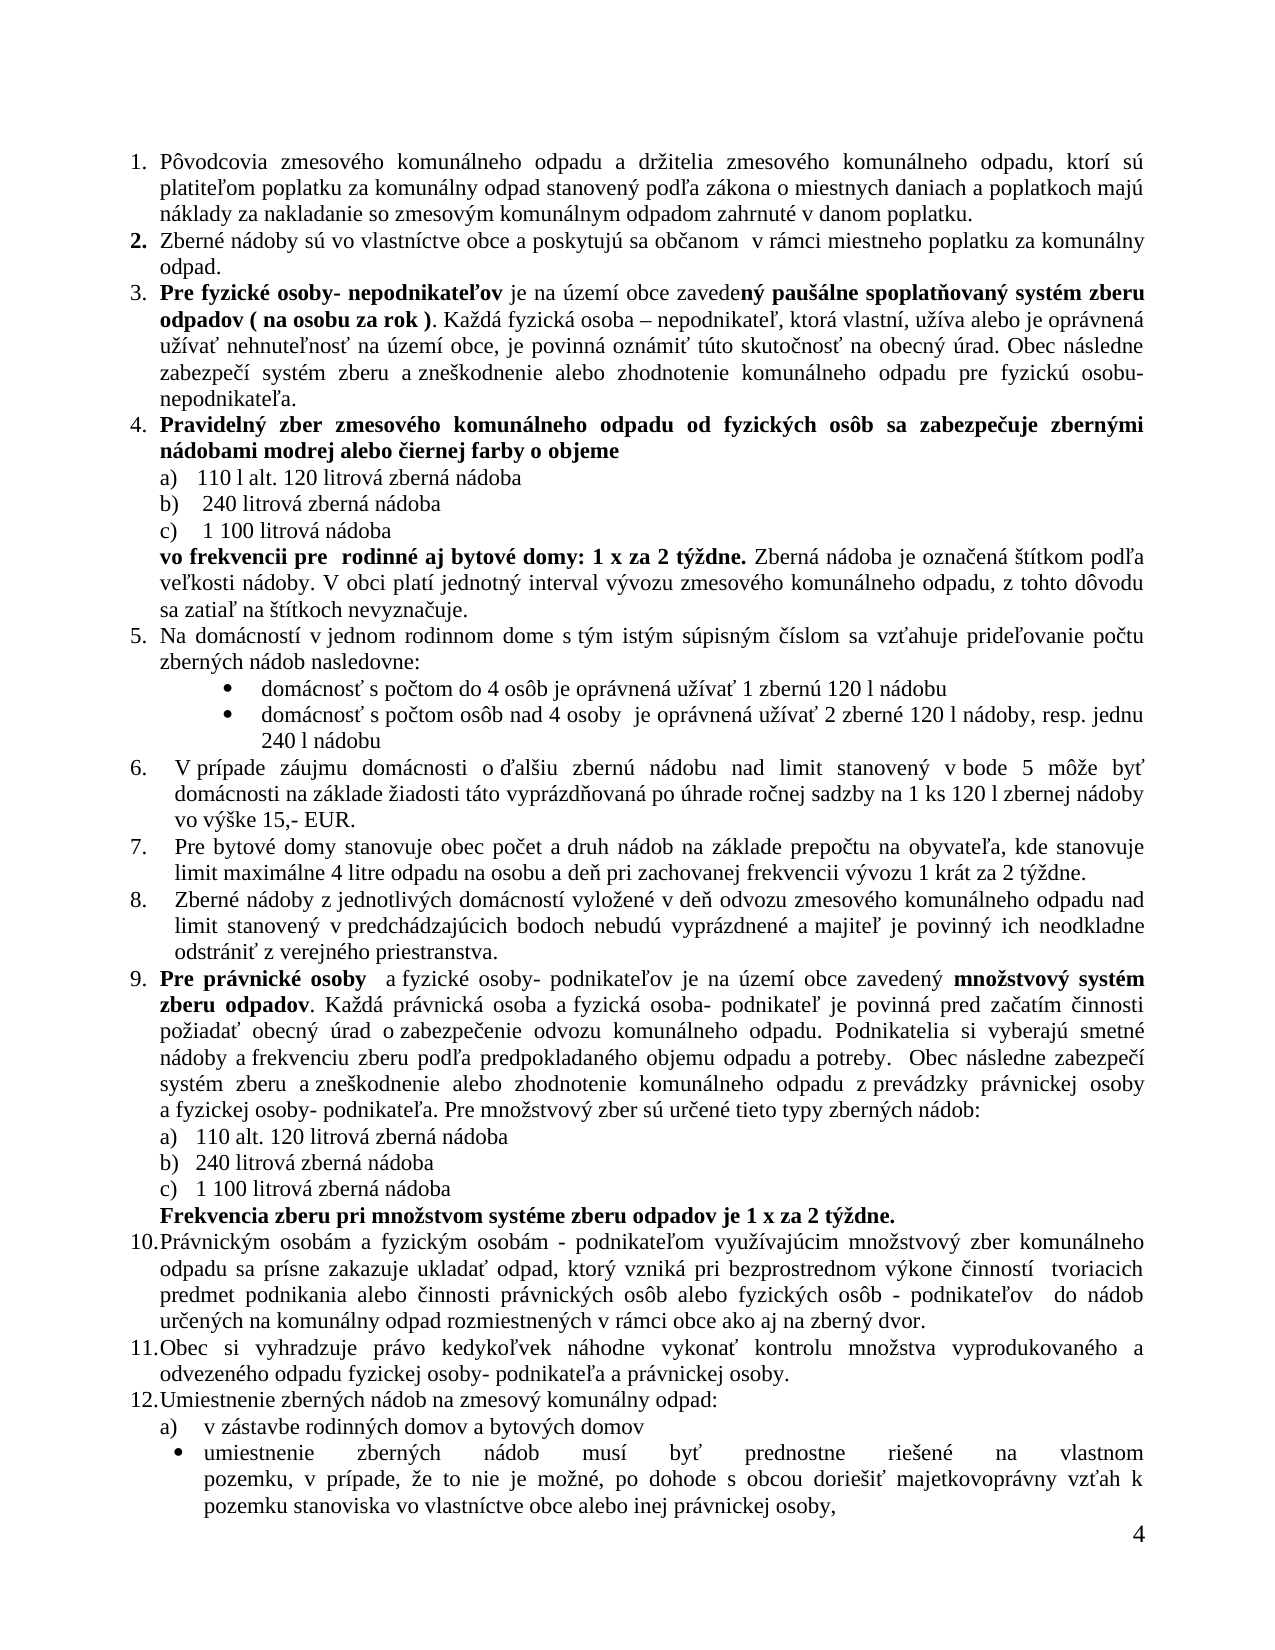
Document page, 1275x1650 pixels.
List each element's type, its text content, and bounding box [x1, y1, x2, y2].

list alt. 120 litrová zberná nádoba [159, 464, 1145, 490]
list umiestnenie zberných nádob musí byť prednostne riešené na vlastnom pozemku, v prípade, že to nie je možné, po dohode s obcou doriešiť majetkovoprávny vzťah k pozemku stanoviska vo vlastníctve obce alebo inej právnickej osoby, [174, 1439, 1145, 1518]
list Zberné nádoby sú vo vlastníctve obce a poskytujú sa občanom v rámci miestneho poplatku za komunálny odpad. [130, 227, 1145, 279]
list Pre fyzické osoby- nepodnikateľov je na území obce zavedený paušálne spoplatňovaný systém zberu odpadov ( na osobu za rok ). Každá fyzická osoba – nepodnikateľ, ktorá vlastní, užíva alebo je oprávnená užívať nehnuteľnosť na území obce, je povinná oznámiť túto skutočnosť na obecný úrad. Obec následne zabezpečí systém zberu a zneškodnenie alebo zhodnotenie komunálneho odpadu pre fyzickú osobu- nepodnikateľa. [130, 279, 1145, 411]
list Pôvodcovia zmesového komunálneho odpadu a držitelia zmesového komunálneho odpadu, ktorí sú platiteľom poplatku za komunálny odpad stanovený podľa zákona o miestnych daniach a poplatkoch majú náklady za nakladanie so zmesovým komunálnym odpadom zahrnuté v danom poplatku. [130, 148, 1145, 227]
list domácnosť s počtom do 4 osôb je oprávnená užívať 1 zbernú nádobu [224, 675, 1145, 701]
list 240 litrová zberná nádoba [159, 1149, 1145, 1176]
list Právnickým osobám a fyzickým osobám - podnikateľom využívajúcim množstvový zber komunálneho odpadu sa prísne zakazuje ukladať odpad, ktorý vzniká pri bezprostrednom výkone činností tvoriacich predmet podnikania alebo činnosti právnických osôb alebo fyzických osôb - podnikateľov do nádob určených na komunálny odpad rozmiestnených v rámci obce ako aj na zberný dvor. [130, 1228, 1145, 1334]
list Obec si vyhradzuje právo kedykoľvek náhodne vykonať kontrolu množstva vyprodukovaného a odvezeného odpadu fyzickej osoby- podnikateľa a právnickej osoby. [130, 1334, 1145, 1386]
list Umiestnenie zberných nádob na zmesový komunálny odpad: [130, 1386, 1145, 1413]
list Pre právnické osoby a fyzické osoby- podnikateľov je na území obce zavedený množstvový systém zberu odpadov. Každá právnická osoba a fyzická osoba- podnikateľ je povinná pred začatím činnosti požiadať obecný úrad o zabezpečenie odvozu komunálneho odpadu. Podnikatelia si vyberajú smetné nádoby a frekvenciu zberu podľa predpokladaného objemu odpadu a potreby. Obec následne zabezpečí systém zberu a zneškodnenie alebo zhodnotenie komunálneho odpadu z prevádzky právnickej osoby a fyzickej osoby- podnikateľa. Pre množstvový zber sú určené tieto typy zberných nádob: [130, 965, 1145, 1123]
list 1 100 litrová zberná nádoba [159, 1176, 1145, 1202]
list v zástavbe rodinných domov a bytových domov [159, 1413, 1145, 1439]
list 240 litrová zberná nádoba [159, 490, 1145, 517]
text Frekvencia zberu pri množstvom systéme zberu odpadov je 1 x za 2 týždne. [159, 1202, 1145, 1228]
text vo frekvencii pre rodinné aj bytové domy: 1 x za 2 týždne. Zberná nádoba je označená štítkom podľa veľkosti nádoby. V obci platí jednotný interval vývozu zmesového komunálneho odpadu, z tohto dôvodu sa zatiaľ na štítkoch nevyznačuje. [159, 543, 1145, 622]
list Zberné nádoby z jednotlivých domácností vyložené v deň odvozu zmesového komunálneho odpadu nad limit stanovený v predchádzajúcich bodoch nebudú vyprázdnené a majiteľ je povinný ich neodkladne odstrániť z verejného priestranstva. [130, 886, 1145, 965]
list domácnosť s počtom osôb nad 4 osoby je oprávnená užívať 2 zberné nádoby, resp. jednu nádobu [224, 701, 1145, 754]
list Na domácností v jednom rodinnom dome s tým istým súpisným číslom sa vzťahuje prideľovanie počtu zberných nádob nasledovne: [130, 622, 1145, 675]
list Pravidelný zber zmesového komunálneho odpadu od fyzických osôb sa zabezpečuje zbernými nádobami modrej alebo čiernej farby o objeme [130, 411, 1145, 464]
list V prípade záujmu domácnosti o ďalšiu zbernú nádobu nad limit stanovený v bode 5 môže byť domácnosti na základe žiadosti táto vyprázdňovaná po úhrade ročnej sadzby na 1 ks zbernej nádoby vo výške 15,- EUR. [130, 754, 1145, 833]
list 1 100 litrová nádoba [159, 517, 1145, 543]
list Pre bytové domy stanovuje obec počet a druh nádob na základe prepočtu na obyvateľa, kde stanovuje limit maximálne odpadu na osobu a deň pri zachovanej frekvencii vývozu 1 krát za 2 týždne. [130, 833, 1145, 886]
list 110 alt. 120 litrová zberná nádoba [159, 1123, 1145, 1149]
